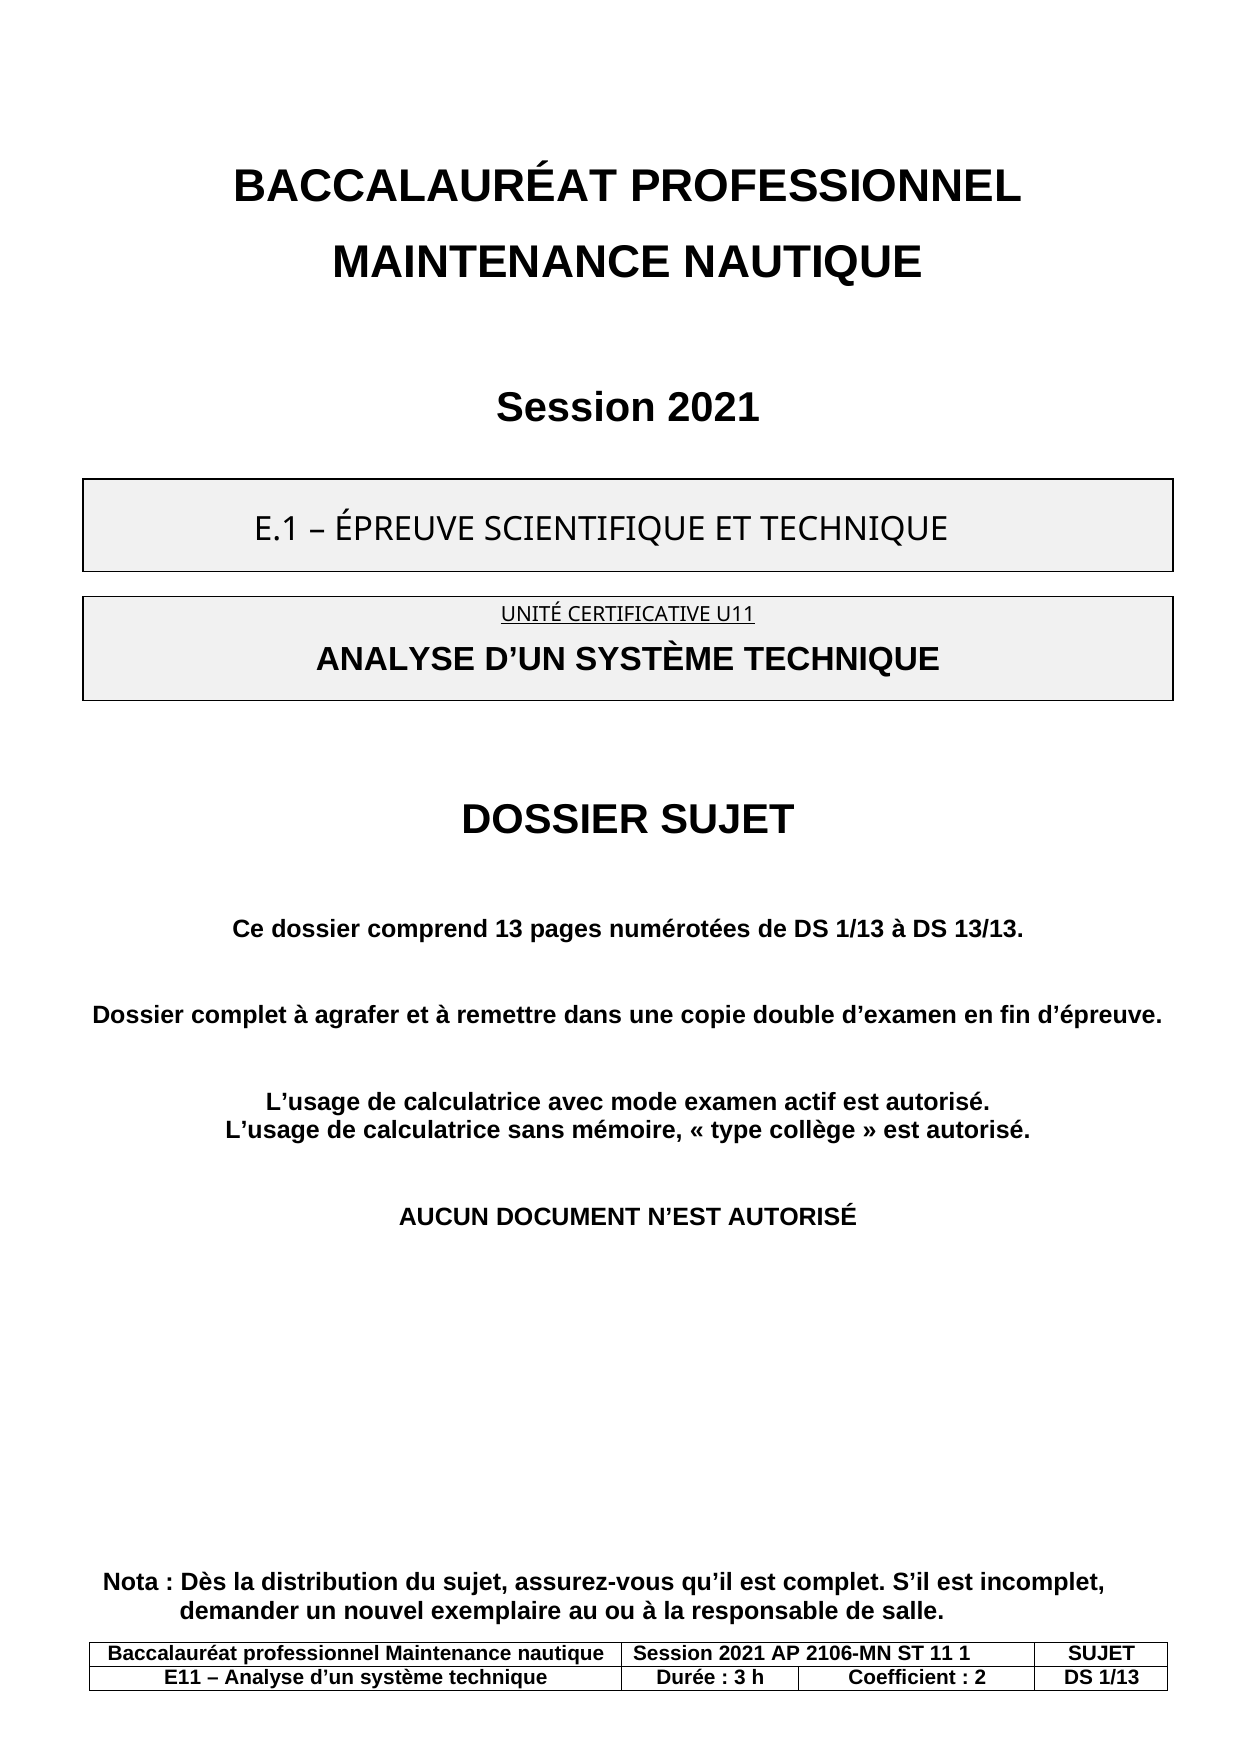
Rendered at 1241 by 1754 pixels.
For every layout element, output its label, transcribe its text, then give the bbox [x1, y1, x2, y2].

subtitle Ce dossier comprend 13 pages numérotées de DS 1/13 à DS 13/13. [77, 914, 1178, 943]
subtitle AUCUN DOCUMENT N’EST AUTORISÉ [77, 1202, 1178, 1230]
text Dossier complet à agrafer et à remettre dans une copie double d’examen en fin d’épreuve. [76, 1000, 1178, 1029]
table_header Baccalauréat professionnel Maintenance nautique [90, 1643, 621, 1666]
table_cell Durée : 3 h [622, 1667, 798, 1690]
text DOSSIER SUJET [78, 794, 1178, 842]
text L’usage de calculatrice sans mémoire, « type collège » est autorisé. [77, 1115, 1178, 1144]
text Session 2021 [77, 382, 1178, 430]
table_header Session 2021 AP 2106-MN ST 11 1 [622, 1643, 1034, 1666]
text Nota : Dès la distribution du sujet, assurez-vous qu’il est complet. S’il est incomplet, demander un nouvel exemplaire au ou à la responsable de salle. [103, 1567, 1107, 1624]
table_header SUJET [1035, 1643, 1167, 1666]
table_cell Coefficient : 2 [799, 1667, 1034, 1690]
table_cell E11 – Analyse d’un système technique [90, 1667, 621, 1690]
table_cell DS 1/13 [1035, 1667, 1167, 1690]
subtitle L’usage de calculatrice avec mode examen actif est autorisé. [77, 1086, 1178, 1115]
title BACCALAURÉAT PROFESSIONNEL MAINTENANCE NAUTIQUE [77, 159, 1178, 288]
